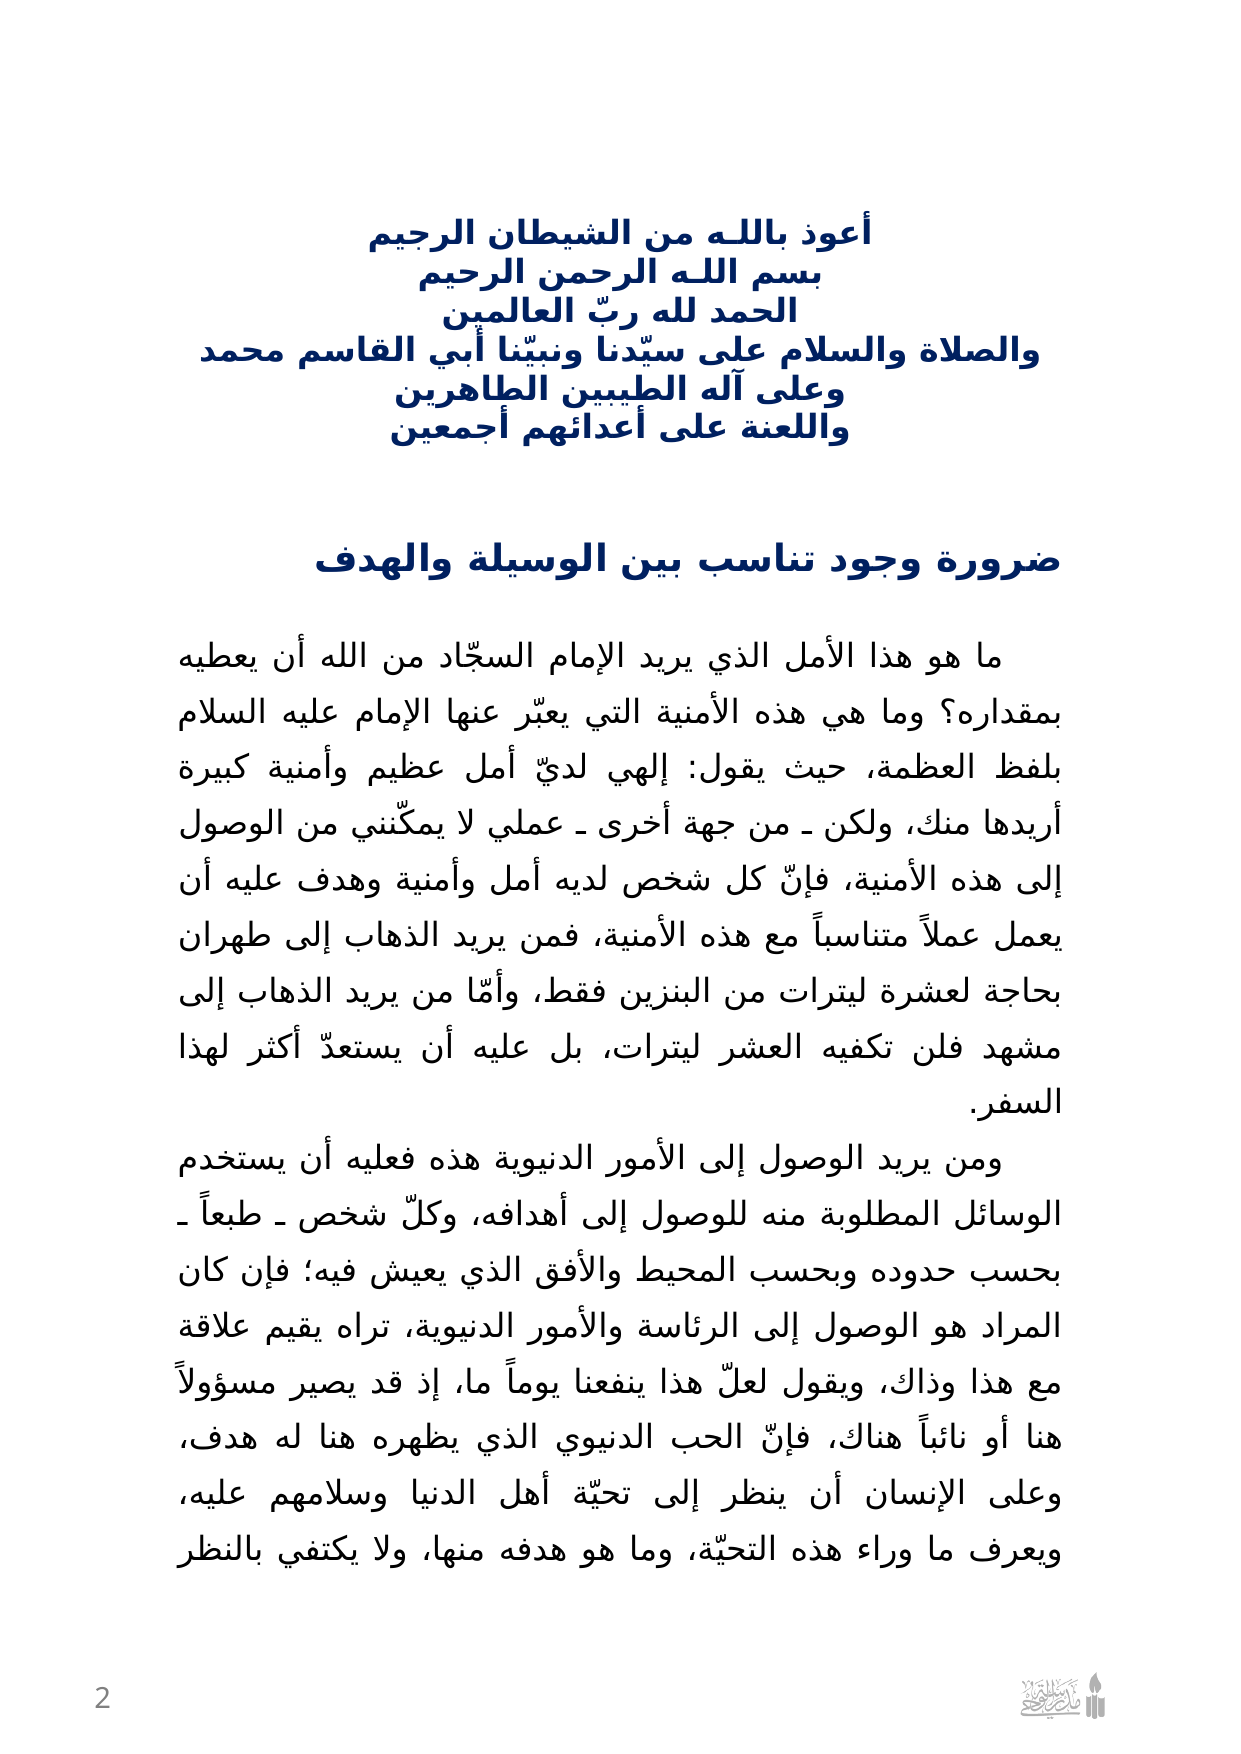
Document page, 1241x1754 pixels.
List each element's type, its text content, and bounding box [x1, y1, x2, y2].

title ضرورة وجود تناسب بين الوسيلة والهدف [177, 537, 1063, 581]
text أعوذ باللـه من الشيطان الرجيم [177, 213, 1063, 252]
text الحمد لله ربّ العالمين [177, 291, 1063, 330]
text ما هو هذا الأمل الذي يريد الإمام السجّاد من الله أن يعطيه بمقداره؟ وما هي هذه الأمنية التي يعبّر عنها الإمام عليه السلام بلفظ العظمة، حيث يقول: إلهي لديّ أمل عظيم وأمنية كبيرة أريدها منك، ولكن ـ من جهة أخرى ـ عملي لا يمكّنني من الوصول إلى هذه الأمنية، فإنّ كل شخص لديه أمل وأمنية وهدف عليه أن يعمل عملاً متناسباً مع هذه الأمنية، فمن يريد الذهاب إلى طهران بحاجة لعشرة ليترات من البنزين فقط، وأمّا من يريد الذهاب إلى مشهد فلن تكفيه العشر ليترات، بل عليه أن يستعدّ أكثر لهذا السفر. [177, 634, 1063, 1136]
text واللعنة على أعدائهم أجمعين [177, 408, 1063, 447]
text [177, 1136, 1063, 1583]
text والصلاة والسلام على سيّدنا ونبيّنا أبي القاسم محمد [177, 330, 1063, 369]
picture [1020, 1672, 1105, 1719]
text وعلى آله الطيبين الطاهرين [177, 369, 1063, 408]
text بسم اللـه الرحمن الرحيم [177, 252, 1063, 291]
